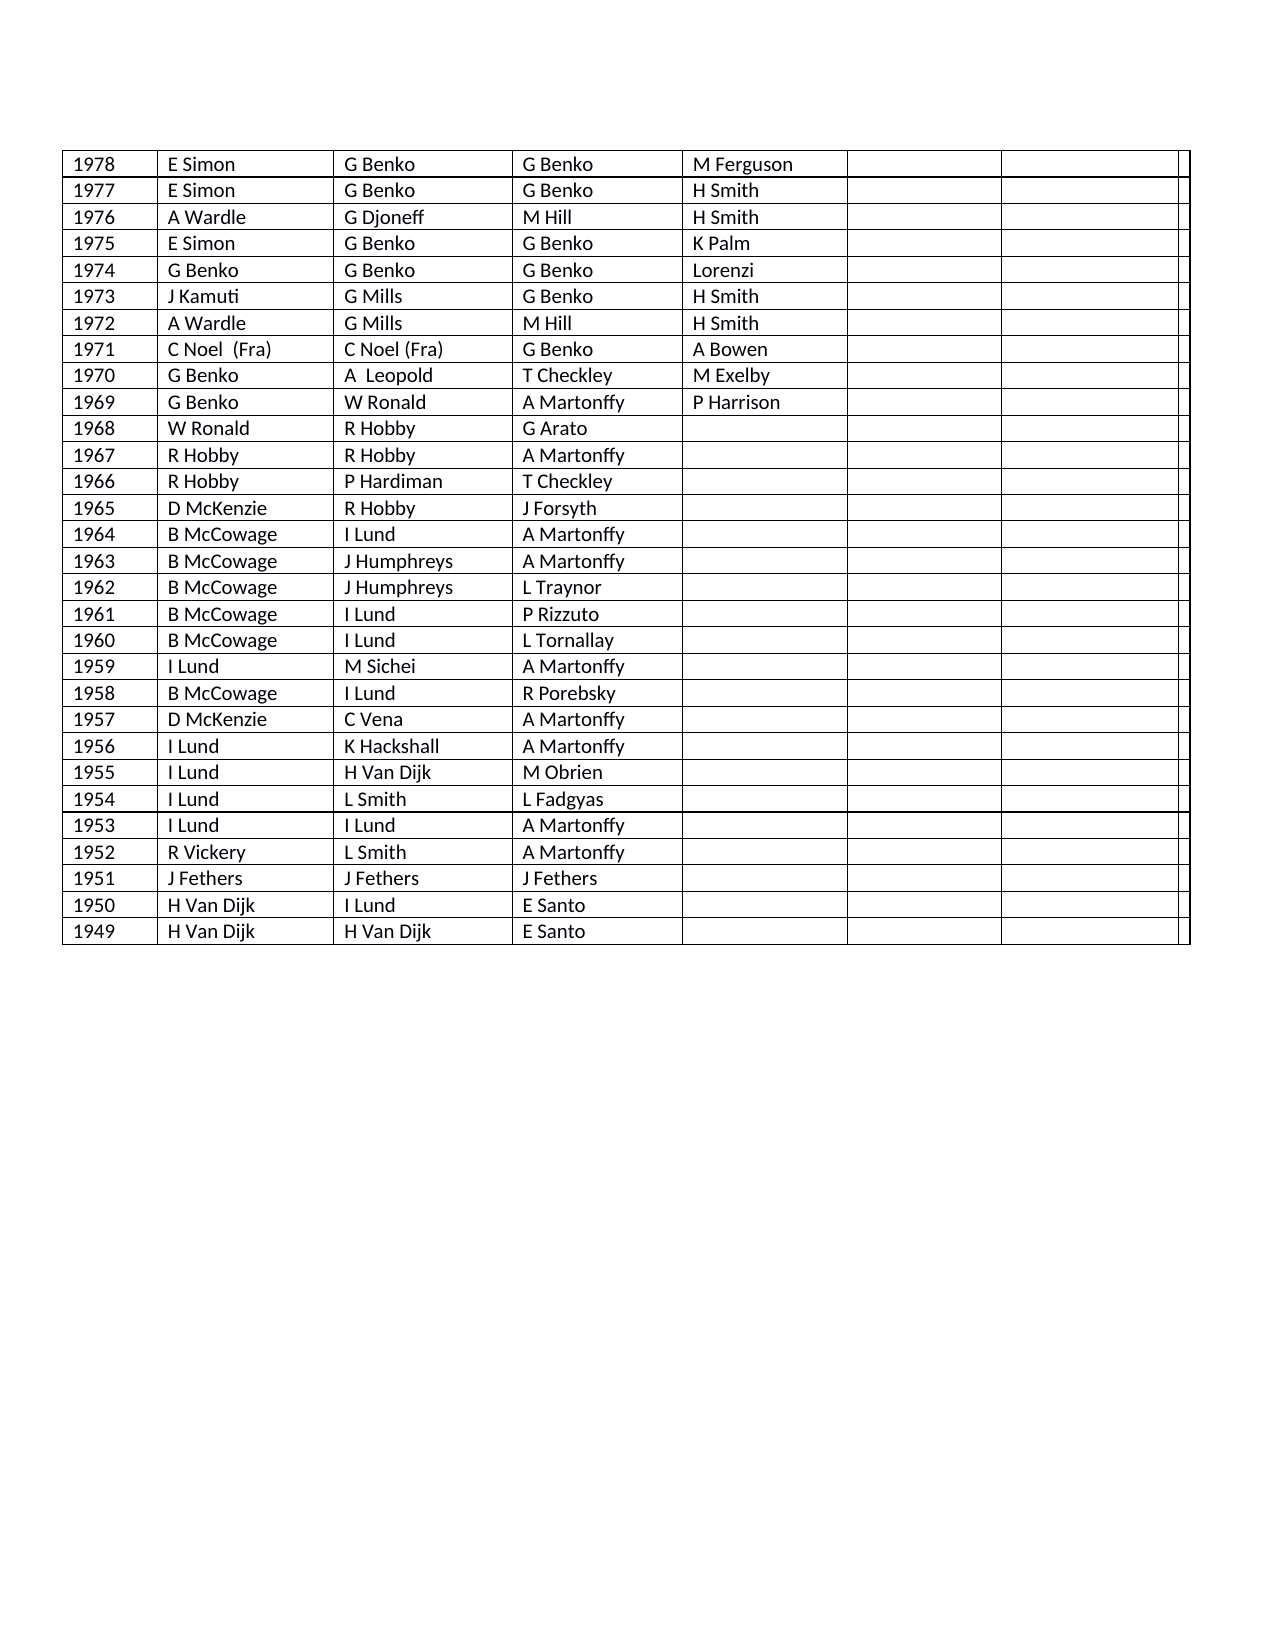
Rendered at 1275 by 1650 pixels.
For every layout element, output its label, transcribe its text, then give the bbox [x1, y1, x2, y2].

table_cell G Benko [513, 230, 682, 256]
table_cell [1179, 204, 1189, 229]
table_cell [1179, 918, 1189, 944]
table_cell 1950 [63, 892, 157, 917]
table_cell 1966 [63, 469, 157, 494]
table_cell 1971 [63, 336, 157, 362]
table_cell G Benko [334, 151, 512, 176]
table_cell I Lund [158, 733, 333, 758]
table_cell [1002, 601, 1178, 626]
table_cell [1002, 178, 1178, 203]
table_cell B McCowage [158, 521, 333, 547]
table_cell G Arato [513, 416, 682, 441]
table_cell [1179, 707, 1189, 732]
table_cell [1179, 469, 1189, 494]
table_cell R Vickery [158, 839, 333, 864]
table_cell C Vena [334, 707, 512, 732]
table_cell [683, 548, 847, 573]
table_cell 1976 [63, 204, 157, 229]
table_cell [683, 813, 847, 838]
table_cell [1002, 469, 1178, 494]
table_cell [848, 892, 1001, 917]
table_cell [1179, 813, 1189, 838]
table_cell H Van Dijk [334, 918, 512, 944]
table_cell [683, 733, 847, 758]
table_cell [1179, 336, 1189, 362]
table_cell M Ferguson [683, 151, 847, 176]
table_cell [683, 495, 847, 520]
table_cell [683, 760, 847, 785]
table_cell [1179, 442, 1189, 467]
table_cell [848, 760, 1001, 785]
table_cell [1179, 548, 1189, 573]
table_cell E Simon [158, 230, 333, 256]
table_cell G Mills [334, 310, 512, 335]
table_cell R Hobby [334, 442, 512, 467]
table_cell H Smith [683, 283, 847, 309]
table_cell [1179, 892, 1189, 917]
table_cell I Lund [334, 680, 512, 706]
table_cell 1960 [63, 627, 157, 653]
table_cell K Hackshall [334, 733, 512, 758]
table_cell [848, 389, 1001, 414]
table_cell [1002, 204, 1178, 229]
table_cell [683, 918, 847, 944]
table_cell A Wardle [158, 204, 333, 229]
table_cell [848, 336, 1001, 362]
table_cell [1002, 813, 1178, 838]
table_cell [1179, 865, 1189, 891]
table_cell L Smith [334, 839, 512, 864]
table_cell [848, 283, 1001, 309]
table_cell [683, 601, 847, 626]
table_cell R Hobby [334, 495, 512, 520]
table_cell R Hobby [158, 469, 333, 494]
table_cell G Benko [513, 178, 682, 203]
table_cell J Fethers [334, 865, 512, 891]
table_cell [1002, 230, 1178, 256]
table_cell [683, 521, 847, 547]
table_cell [1002, 389, 1178, 414]
table_cell [683, 707, 847, 732]
table_cell L Traynor [513, 574, 682, 600]
table_cell B McCowage [158, 627, 333, 653]
table_cell H Smith [683, 204, 847, 229]
table_cell I Lund [334, 601, 512, 626]
table_cell [1179, 416, 1189, 441]
table_cell [683, 839, 847, 864]
table_cell J Fethers [513, 865, 682, 891]
table_cell C Noel (Fra) [334, 336, 512, 362]
table_cell 1953 [63, 813, 157, 838]
table_cell [848, 733, 1001, 758]
table_cell M Hill [513, 204, 682, 229]
table_cell I Lund [334, 813, 512, 838]
table_cell 1956 [63, 733, 157, 758]
table_cell E Simon [158, 178, 333, 203]
table_cell [683, 786, 847, 811]
table_cell [1002, 363, 1178, 388]
table_cell H Smith [683, 178, 847, 203]
table_cell B McCowage [158, 574, 333, 600]
table_cell L Fadgyas [513, 786, 682, 811]
table_cell E Santo [513, 892, 682, 917]
table_cell D McKenzie [158, 495, 333, 520]
table_cell G Benko [513, 257, 682, 282]
table_cell A Martonffy [513, 813, 682, 838]
table_cell G Benko [334, 257, 512, 282]
table_cell [1002, 654, 1178, 679]
table_cell [1002, 760, 1178, 785]
table_cell [1179, 654, 1189, 679]
table_cell I Lund [334, 627, 512, 653]
table_cell G Benko [513, 336, 682, 362]
table_cell [1002, 786, 1178, 811]
table_cell 1949 [63, 918, 157, 944]
table_cell 1970 [63, 363, 157, 388]
table_cell A Martonffy [513, 839, 682, 864]
table_cell [1002, 310, 1178, 335]
table_cell [1002, 574, 1178, 600]
table_cell [848, 442, 1001, 467]
table_cell [1179, 363, 1189, 388]
table_cell 1967 [63, 442, 157, 467]
table_cell A Martonffy [513, 389, 682, 414]
table_cell A Martonffy [513, 733, 682, 758]
table_cell 1959 [63, 654, 157, 679]
table_cell 1958 [63, 680, 157, 706]
table_cell E Santo [513, 918, 682, 944]
table_cell M Obrien [513, 760, 682, 785]
table_cell A Bowen [683, 336, 847, 362]
table_cell [1002, 680, 1178, 706]
table_cell [848, 469, 1001, 494]
table_cell [848, 627, 1001, 653]
table_cell [683, 469, 847, 494]
table_cell I Lund [158, 760, 333, 785]
table_cell J Humphreys [334, 574, 512, 600]
table_cell [1002, 627, 1178, 653]
table_cell [1002, 442, 1178, 467]
table_cell [848, 786, 1001, 811]
table_cell [683, 654, 847, 679]
table_cell [1179, 680, 1189, 706]
table_cell [1002, 257, 1178, 282]
table_cell [683, 574, 847, 600]
table_cell P Rizzuto [513, 601, 682, 626]
table_cell [848, 680, 1001, 706]
table_cell B McCowage [158, 601, 333, 626]
table_cell M Hill [513, 310, 682, 335]
table_cell [848, 601, 1001, 626]
table_cell [1179, 839, 1189, 864]
table_cell J Fethers [158, 865, 333, 891]
table_cell A Wardle [158, 310, 333, 335]
table_cell [848, 707, 1001, 732]
table_cell G Djoneff [334, 204, 512, 229]
table_cell G Benko [334, 230, 512, 256]
table_cell 1962 [63, 574, 157, 600]
table_cell 1977 [63, 178, 157, 203]
table_cell B McCowage [158, 548, 333, 573]
table_cell [1002, 416, 1178, 441]
table_cell [848, 257, 1001, 282]
table_cell G Benko [158, 363, 333, 388]
table_cell [1179, 257, 1189, 282]
table_cell [1179, 283, 1189, 309]
table_cell 1954 [63, 786, 157, 811]
table_cell 1951 [63, 865, 157, 891]
table_cell 1972 [63, 310, 157, 335]
table_cell [848, 310, 1001, 335]
table_cell A Martonffy [513, 442, 682, 467]
table_cell [683, 680, 847, 706]
table_cell G Mills [334, 283, 512, 309]
table_cell I Lund [334, 892, 512, 917]
table_cell P Harrison [683, 389, 847, 414]
table_cell 1955 [63, 760, 157, 785]
table_cell [683, 442, 847, 467]
table_cell [1002, 707, 1178, 732]
table_cell [1179, 310, 1189, 335]
table_cell D McKenzie [158, 707, 333, 732]
table_cell [848, 151, 1001, 176]
table_cell K Palm [683, 230, 847, 256]
table_cell B McCowage [158, 680, 333, 706]
table_cell G Benko [513, 283, 682, 309]
table_cell 1968 [63, 416, 157, 441]
table_cell J Humphreys [334, 548, 512, 573]
table_cell [1002, 283, 1178, 309]
table_cell [848, 574, 1001, 600]
table_cell L Smith [334, 786, 512, 811]
table_cell T Checkley [513, 363, 682, 388]
table_cell G Benko [158, 257, 333, 282]
table_cell [1002, 548, 1178, 573]
table_cell [1002, 495, 1178, 520]
table_cell 1965 [63, 495, 157, 520]
table_cell L Tornallay [513, 627, 682, 653]
table_cell [1179, 178, 1189, 203]
table_cell I Lund [158, 813, 333, 838]
table_cell [1179, 627, 1189, 653]
table_cell M Exelby [683, 363, 847, 388]
table_cell [1002, 521, 1178, 547]
table_cell [1002, 151, 1178, 176]
table_cell R Hobby [334, 416, 512, 441]
table_cell [1002, 336, 1178, 362]
table_cell G Benko [334, 178, 512, 203]
table_cell [1179, 786, 1189, 811]
table_cell A Martonffy [513, 521, 682, 547]
table_cell [848, 521, 1001, 547]
table_cell [848, 654, 1001, 679]
table_cell 1975 [63, 230, 157, 256]
table_cell [848, 813, 1001, 838]
table_cell [1179, 574, 1189, 600]
table_cell [848, 230, 1001, 256]
table_cell 1964 [63, 521, 157, 547]
table_cell [1179, 521, 1189, 547]
table_cell [848, 416, 1001, 441]
table_cell I Lund [158, 654, 333, 679]
table_cell H Smith [683, 310, 847, 335]
table_cell 1961 [63, 601, 157, 626]
table_cell [1179, 151, 1189, 176]
table_cell [1179, 760, 1189, 785]
table_cell 1963 [63, 548, 157, 573]
table_cell [1002, 865, 1178, 891]
table_cell [683, 865, 847, 891]
table_cell 1974 [63, 257, 157, 282]
table_cell [1002, 839, 1178, 864]
table_cell H Van Dijk [334, 760, 512, 785]
table_cell Lorenzi [683, 257, 847, 282]
table_cell W Ronald [334, 389, 512, 414]
table_cell [1179, 230, 1189, 256]
table_cell J Kamuti [158, 283, 333, 309]
table_cell [848, 363, 1001, 388]
table_cell 1957 [63, 707, 157, 732]
table_cell G Benko [158, 389, 333, 414]
table_cell 1978 [63, 151, 157, 176]
table_cell [1179, 389, 1189, 414]
table_cell [848, 865, 1001, 891]
table_cell [1179, 495, 1189, 520]
table_cell 1969 [63, 389, 157, 414]
table_cell [1179, 733, 1189, 758]
table_cell [683, 892, 847, 917]
table_cell I Lund [334, 521, 512, 547]
table_cell 1952 [63, 839, 157, 864]
table_cell P Hardiman [334, 469, 512, 494]
table_cell M Sichei [334, 654, 512, 679]
table_cell [1002, 918, 1178, 944]
table_cell [848, 178, 1001, 203]
table_cell T Checkley [513, 469, 682, 494]
table_cell A Martonffy [513, 548, 682, 573]
table_cell [683, 627, 847, 653]
table_cell [848, 839, 1001, 864]
table_cell [848, 495, 1001, 520]
table_cell R Hobby [158, 442, 333, 467]
table_cell A Martonffy [513, 707, 682, 732]
table_cell A Martonffy [513, 654, 682, 679]
table_cell R Porebsky [513, 680, 682, 706]
table_cell W Ronald [158, 416, 333, 441]
table_cell G Benko [513, 151, 682, 176]
table_cell E Simon [158, 151, 333, 176]
table_cell H Van Dijk [158, 892, 333, 917]
table_cell J Forsyth [513, 495, 682, 520]
table_cell [1002, 892, 1178, 917]
table_cell H Van Dijk [158, 918, 333, 944]
table_cell [848, 918, 1001, 944]
table_cell C Noel (Fra) [158, 336, 333, 362]
table_cell [683, 416, 847, 441]
table_cell [848, 548, 1001, 573]
table_cell [1002, 733, 1178, 758]
table_cell I Lund [158, 786, 333, 811]
table_cell A Leopold [334, 363, 512, 388]
table_cell [848, 204, 1001, 229]
table_cell 1973 [63, 283, 157, 309]
table_cell [1179, 601, 1189, 626]
